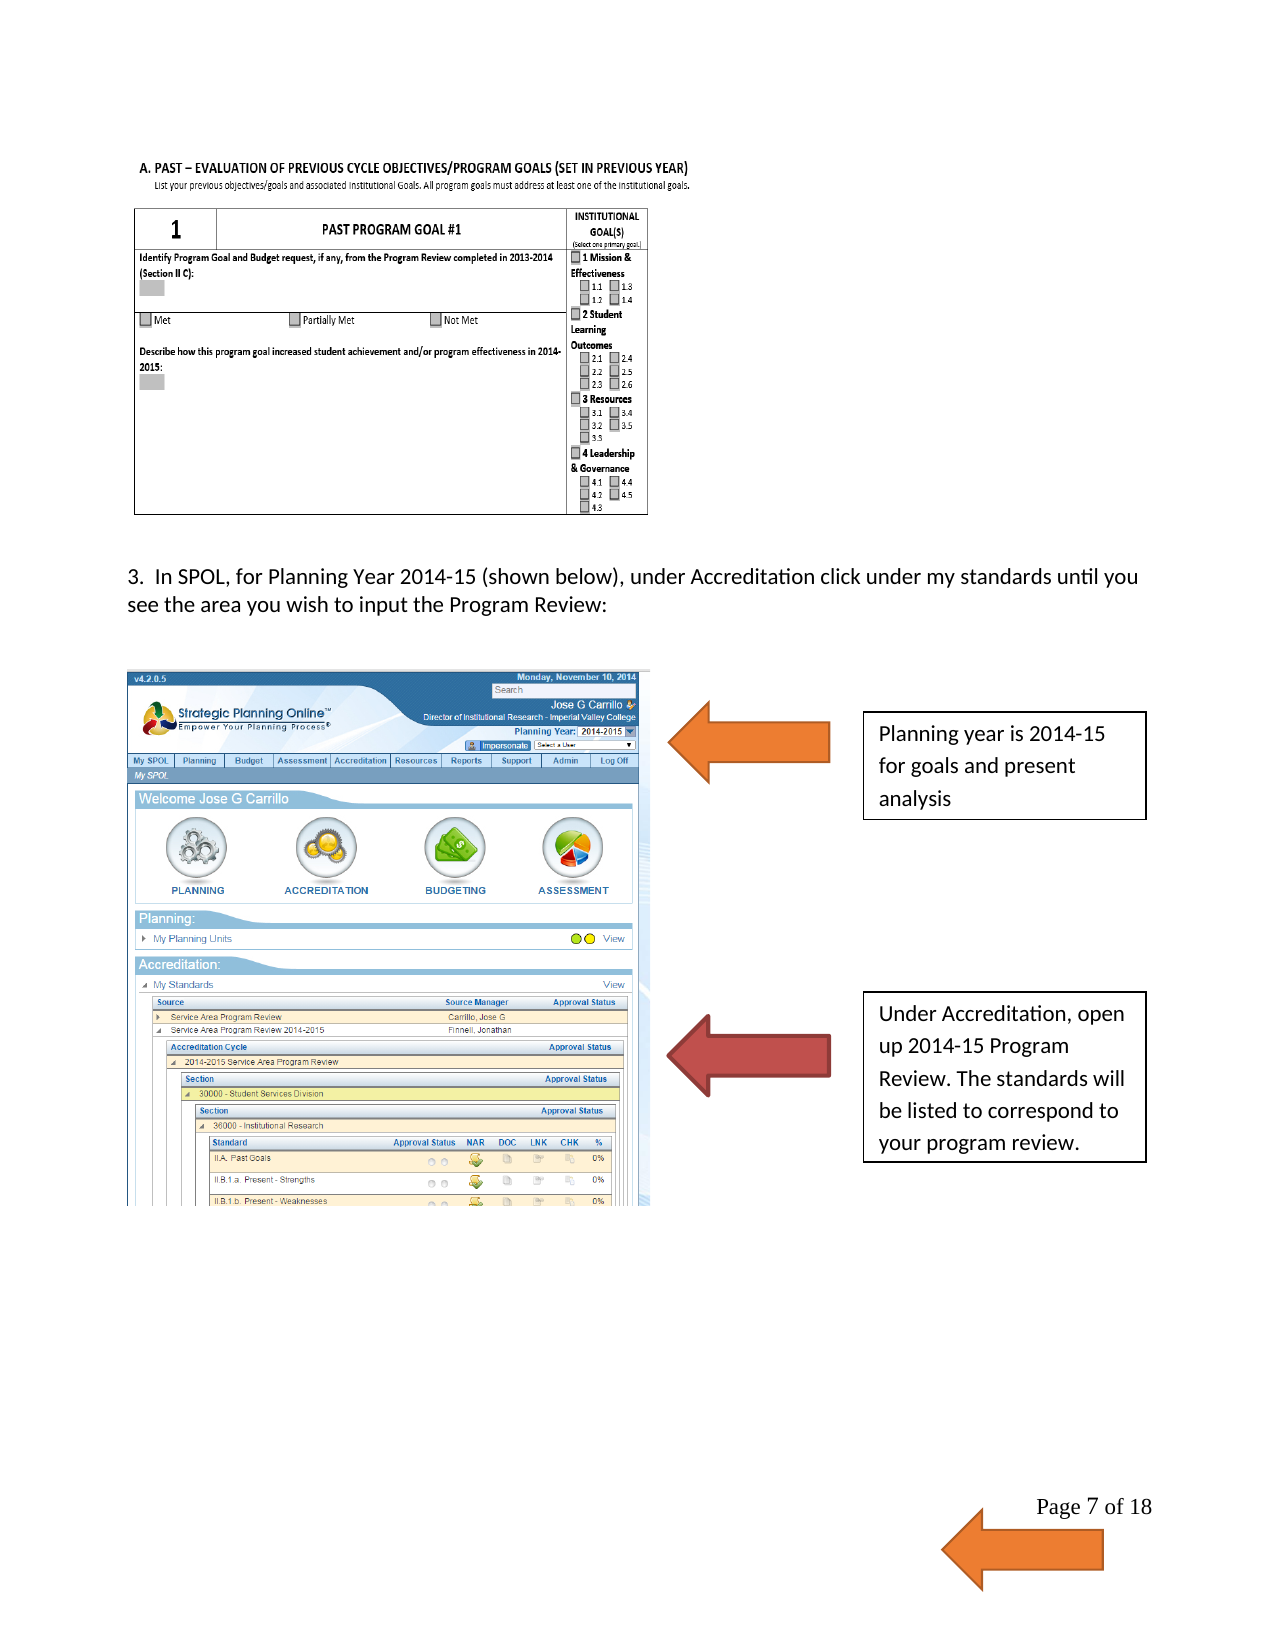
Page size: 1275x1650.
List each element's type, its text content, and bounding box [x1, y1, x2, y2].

picture [127, 669, 651, 1206]
text 3. In SPOL, for Planning Year 2014-15 (shown below), under Accreditation click under my standards until you see the area you wish to input the Program Review: [127, 562, 1152, 618]
picture [127, 141, 704, 542]
